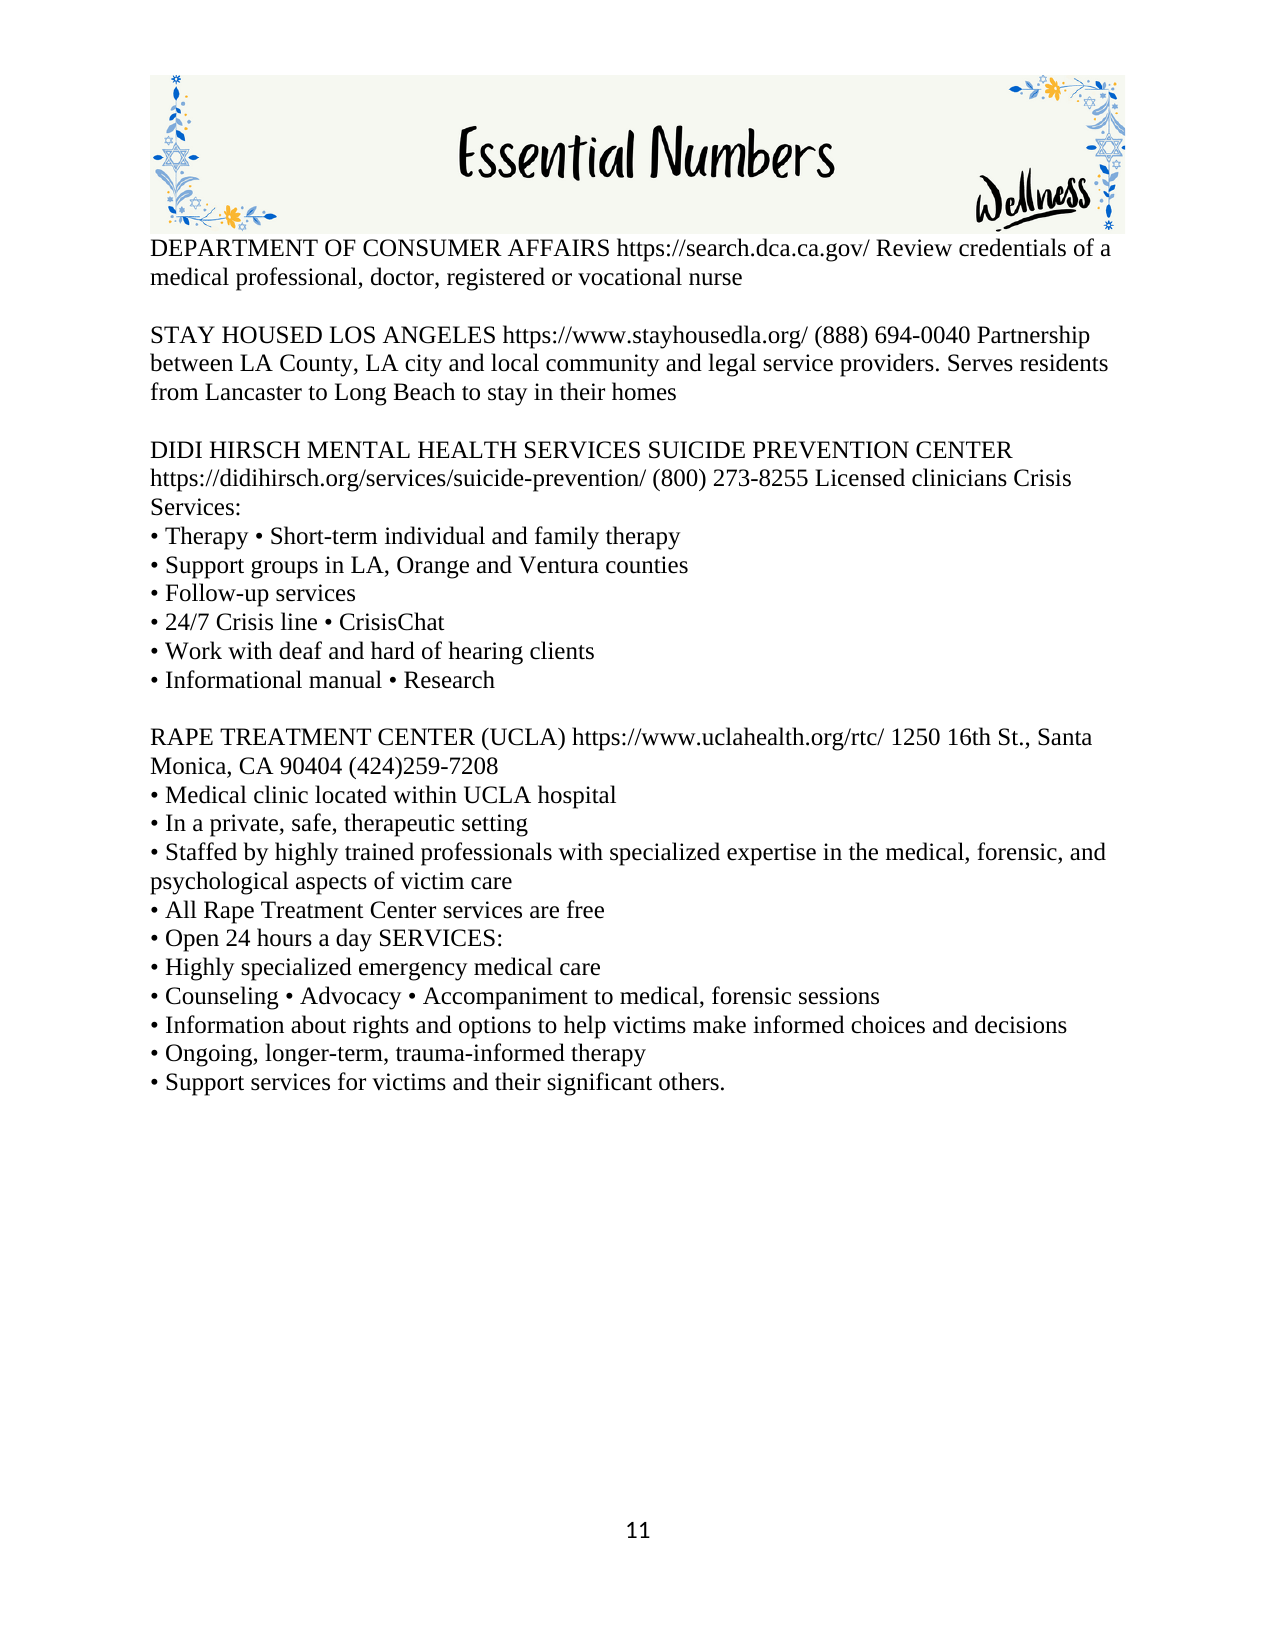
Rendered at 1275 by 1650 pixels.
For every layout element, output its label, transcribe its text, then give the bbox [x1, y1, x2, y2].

text • Support groups in LA, Orange and Ventura counties [150, 550, 1125, 578]
text • Follow-up services [150, 578, 1125, 607]
text STAY HOUSED LOS ANGELES https://www.stayhousedla.org/ (888) 694-0040 Partnership between LA County, LA city and local community and legal service providers. Serves residents from Lancaster to Long Beach to stay in their homes [150, 320, 1125, 406]
text • Ongoing, longer-term, trauma-informed therapy [150, 1038, 1125, 1067]
picture [150, 75, 1125, 234]
text • Open 24 hours a day SERVICES: [150, 923, 1125, 952]
text • Therapy • Short-term individual and family therapy [150, 521, 1125, 550]
text • Information about rights and options to help victims make informed choices and decisions [150, 1010, 1125, 1038]
text • 24/7 Crisis line • CrisisChat [150, 607, 1125, 636]
text • Informational manual • Research [150, 665, 1125, 693]
text • In a private, safe, therapeutic setting [150, 808, 1125, 837]
text • Highly specialized emergency medical care [150, 952, 1125, 981]
text RAPE TREATMENT CENTER (UCLA) https://www.uclahealth.org/rtc/ 1250 16th St., Santa Monica, CA 90404 (424)259-7208 [150, 722, 1125, 780]
text DEPARTMENT OF CONSUMER AFFAIRS https://search.dca.ca.gov/ Review credentials of a medical professional, doctor, registered or vocational nurse [150, 234, 1125, 291]
text • All Rape Treatment Center services are free [150, 895, 1125, 923]
text • Work with deaf and hard of hearing clients [150, 636, 1125, 665]
text • Medical clinic located within UCLA hospital [150, 780, 1125, 808]
text • Counseling • Advocacy • Accompaniment to medical, forensic sessions [150, 981, 1125, 1010]
text • Support services for victims and their significant others. [150, 1067, 1125, 1096]
text DIDI HIRSCH MENTAL HEALTH SERVICES SUICIDE PREVENTION CENTER https://didihirsch.org/services/suicide-prevention/ (800) 273-8255 Licensed clinicians Crisis Services: [150, 435, 1125, 521]
text • Staffed by highly trained professionals with specialized expertise in the medical, forensic, and psychological aspects of victim care [150, 837, 1125, 895]
